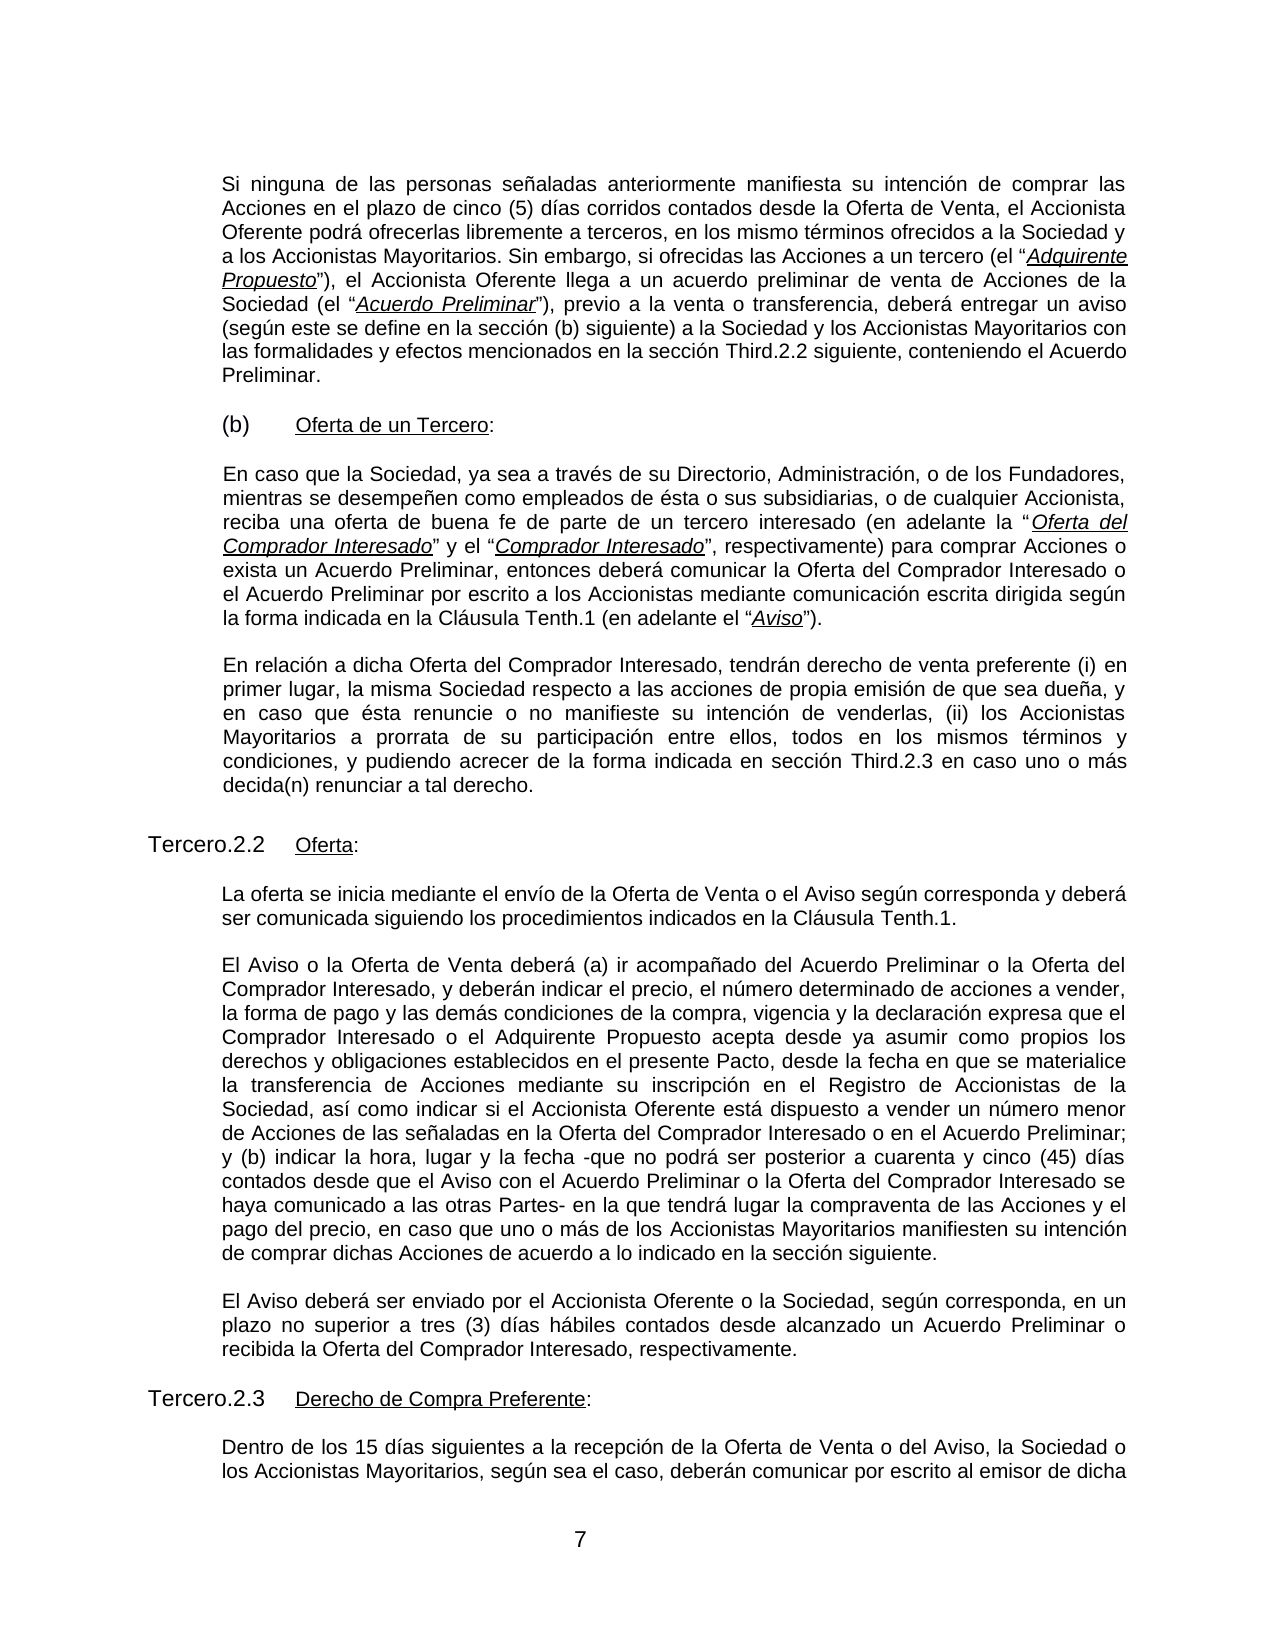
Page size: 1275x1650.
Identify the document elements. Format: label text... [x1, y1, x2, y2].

text El Aviso o la Oferta de Venta deberá (a) ir acompañado del Acuerdo Preliminar o la Oferta del Comprador Interesado, y deberán indicar el precio, el número determinado de acciones a vender, la forma de pago y las demás condiciones de la compra, vigencia y la declaración expresa que el Comprador Interesado o el Adquirente Propuesto acepta desde ya asumir como propios los derechos y obligaciones establecidos en el presente Pacto, desde la fecha en que se materialice la transferencia de Acciones mediante su inscripción en el Registro de Accionistas de la Sociedad, así como indicar si el Accionista Oferente está dispuesto a vender un número menor de Acciones de las señaladas en la Oferta del Comprador Interesado o en el Acuerdo Preliminar; y (b) indicar la hora, lugar y la fecha -que no podrá ser posterior a cuarenta y cinco (45) días contados desde que el Aviso con el Acuerdo Preliminar o la Oferta del Comprador Interesado se haya comunicado a las otras Partes- en la que tendrá lugar la compraventa de las Acciones y el pago del precio, en caso que uno o más de los Accionistas Mayoritarios manifiesten su intención de comprar dichas Acciones de acuerdo a lo indicado en la sección siguiente. [221, 953, 1127, 1265]
text En caso que la Sociedad, ya sea a través de su Directorio, Administración, o de los Fundadores, mientras se desempeñen como empleados de ésta o sus subsidiarias, o de cualquier Accionista, reciba una oferta de buena fe de parte de un tercero interesado (en adelante la “Oferta del Comprador Interesado” y el “Comprador Interesado”, respectivamente) para comprar Acciones o exista un Acuerdo Preliminar, entonces deberá comunicar la Oferta del Comprador Interesado o el Acuerdo Preliminar por escrito a los Accionistas mediante comunicación escrita dirigida según la forma indicada en la Cláusula 10.1 (en adelante el “Aviso”). [223, 462, 1127, 629]
list Oferta de un Tercero: [222, 411, 1127, 438]
text En relación a dicha Oferta del Comprador Interesado, tendrán derecho de venta preferente (i) en primer lugar, la misma Sociedad respecto a las acciones de propia emisión de que sea dueña, y en caso que ésta renuncie o no manifieste su intención de venderlas, (ii) los Accionistas Mayoritarios a prorrata de su participación entre ellos, todos en los mismos términos y condiciones, y pudiendo acrecer de la forma indicada en sección 3.2.3 en caso uno o más decida(n) renunciar a tal derecho. [223, 653, 1127, 797]
text El Aviso deberá ser enviado por el Accionista Oferente o la Sociedad, según corresponda, en un plazo no superior a tres (3) días hábiles contados desde alcanzado un Acuerdo Preliminar o recibida la Oferta del Comprador Interesado, respectivamente. [148, 1289, 1127, 1361]
list Oferta: [148, 831, 1127, 857]
text La oferta se inicia mediante el envío de la Oferta de Venta o el Aviso según corresponda y deberá ser comunicada siguiendo los procedimientos indicados en la Cláusula 10.1. [221, 881, 1127, 929]
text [221, 1435, 1127, 1483]
text Si ninguna de las personas señaladas anteriormente manifiesta su intención de comprar las Acciones en el plazo de cinco (5) días corridos contados desde la Oferta de Venta, el Accionista Oferente podrá ofrecerlas libremente a terceros, en los mismo términos ofrecidos a la Sociedad y a los Accionistas Mayoritarios. Sin embargo, si ofrecidas las Acciones a un tercero (el “Adquirente Propuesto”), el Accionista Oferente llega a un acuerdo preliminar de venta de Acciones de la Sociedad (el “Acuerdo Preliminar”), previo a la venta o transferencia, deberá entregar un aviso (según este se define en la sección (b) siguiente) a la Sociedad y los Accionistas Mayoritarios con las formalidades y efectos mencionados en la sección 3.2.2 siguiente, conteniendo el Acuerdo Preliminar. [221, 172, 1127, 387]
list Derecho de Compra Preferente: [148, 1384, 1127, 1411]
